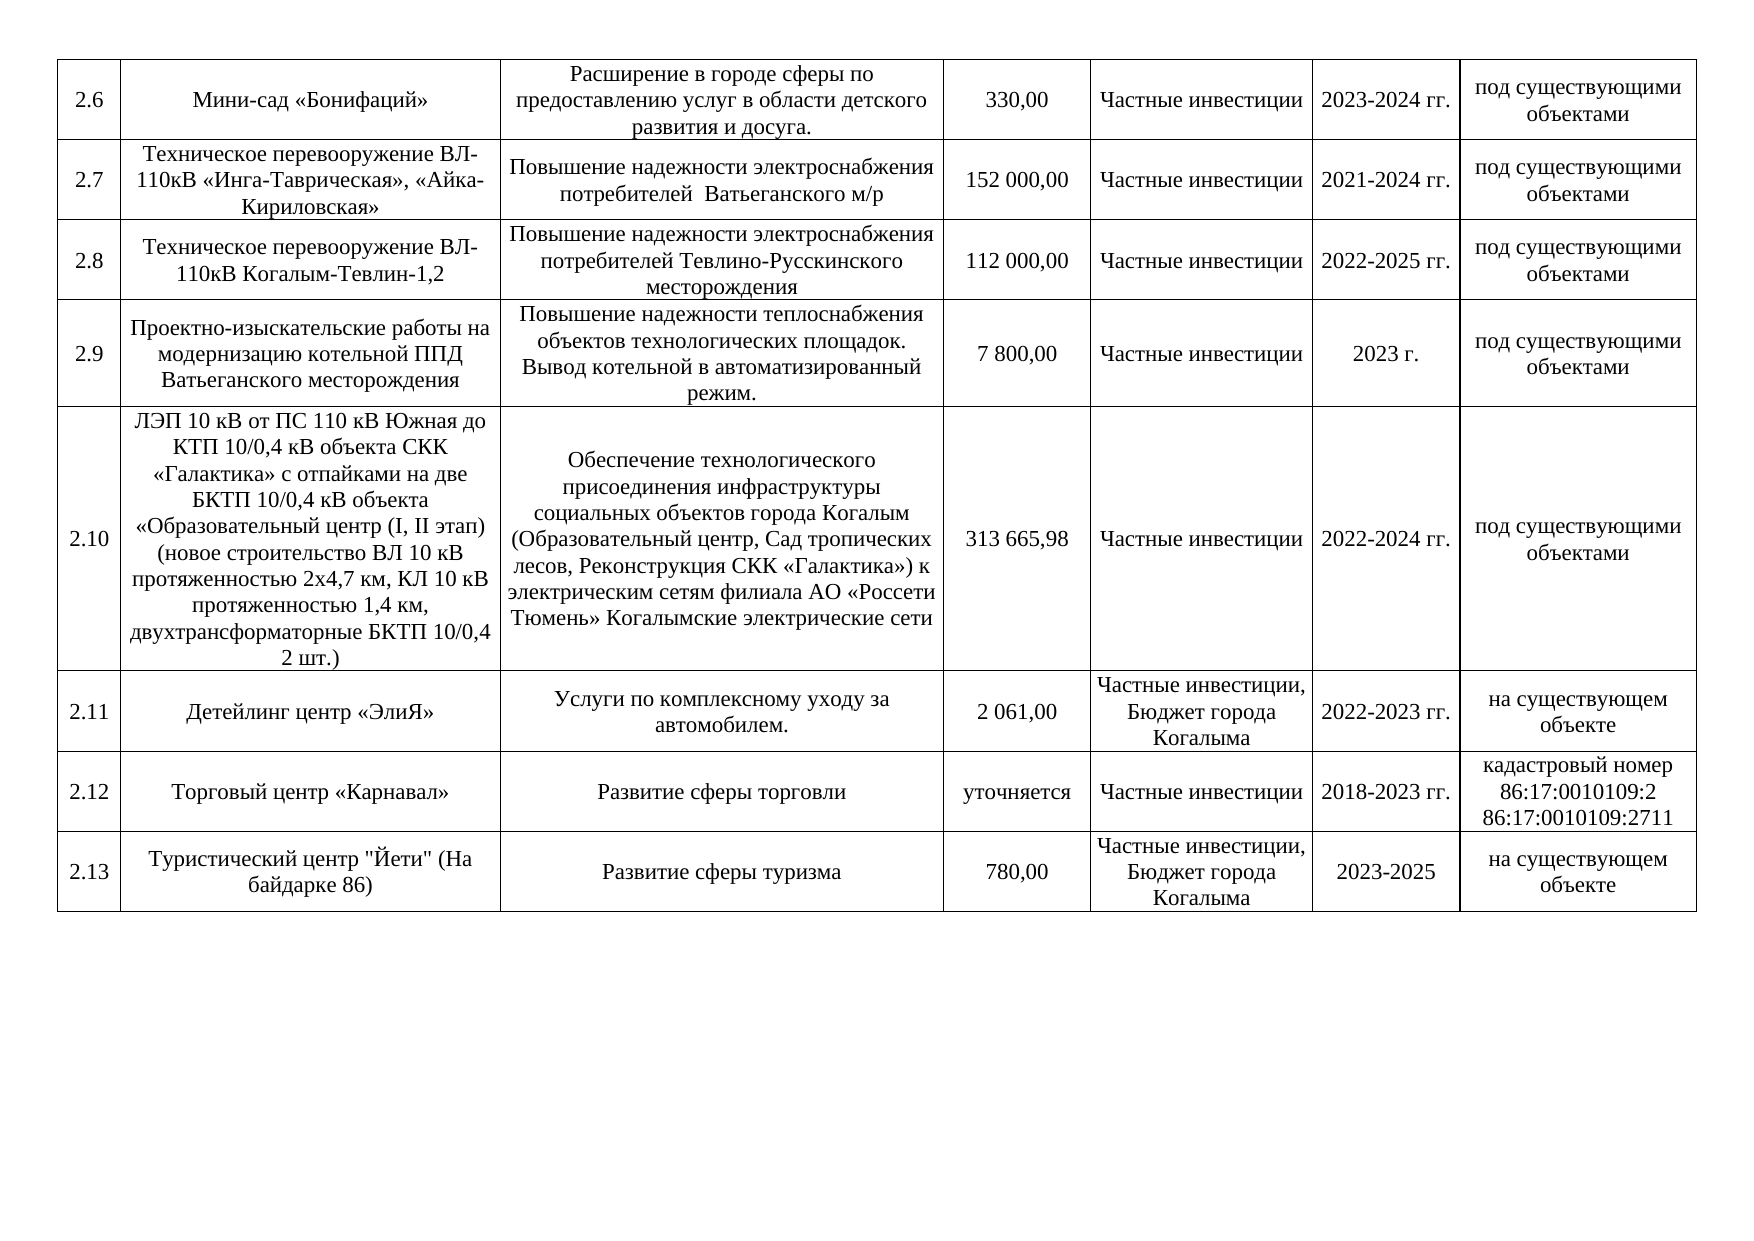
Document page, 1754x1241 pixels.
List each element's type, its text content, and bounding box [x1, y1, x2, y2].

table_cell Техническое перевооружение ВЛ-110кВ «Инга-Таврическая», «Айка-Кириловская» [121, 140, 500, 219]
table_cell уточняется [944, 752, 1090, 831]
table_header 2.6 [58, 60, 120, 139]
table_cell Повышение надежности электроснабжения потребителей Ватьеганского м/р [501, 140, 943, 219]
table_cell Развитие сферы торговли [501, 752, 943, 831]
table_cell Повышение надежности теплоснабжения объектов технологических площадок. Вывод котельной в автоматизированный режим. [501, 300, 943, 406]
table_header 2023-2024 гг. [1313, 60, 1459, 139]
table_cell 2 061,00 [944, 671, 1090, 751]
table_cell 2022-2023 гг. [1313, 671, 1459, 751]
table_cell 2.11 [58, 671, 120, 751]
table_cell 2022-2025 гг. [1313, 220, 1459, 299]
table_cell Обеспечение технологического присоединения инфраструктуры социальных объектов города Когалым (Образовательный центр, Сад тропических лесов, Реконструкция СКК «Галактика») к электрическим сетям филиала АО «Россети Тюмень» Когалымские электрические сети [501, 407, 943, 670]
table_cell 2.8 [58, 220, 120, 299]
table_cell 7 800,00 [944, 300, 1090, 406]
table_cell Частные инвестиции [1091, 407, 1312, 670]
table_cell Частные инвестиции [1091, 752, 1312, 831]
table_cell Детейлинг центр «ЭлиЯ» [121, 671, 500, 751]
table_cell 2018-2023 гг. [1313, 752, 1459, 831]
table_cell 152 000,00 [944, 140, 1090, 219]
table_cell Частные инвестиции, Бюджет города Когалыма [1091, 832, 1312, 911]
table_cell Торговый центр «Карнавал» [121, 752, 500, 831]
table_header Мини-сад «Бонифаций» [121, 60, 500, 139]
table_cell Туристический центр "Йети" (На байдарке 86) [121, 832, 500, 911]
table_cell ЛЭП 10 кВ от ПС 110 кВ Южная до КТП 10/0,4 кВ объекта СКК «Галактика» с отпайками на две БКТП 10/0,4 кВ объекта «Образовательный центр (I, II этап) (новое строительство ВЛ 10 кВ протяженностью 2х4,7 км, КЛ 10 кВ протяженностью 1,4 км, двухтрансформаторные БКТП 10/0,4 2 шт.) [121, 407, 500, 670]
table_cell под существующими объектами [1461, 140, 1696, 219]
table_cell 2.9 [58, 300, 120, 406]
table_cell на существующем объекте [1461, 671, 1696, 751]
table_cell Развитие сферы туризма [501, 832, 943, 911]
table_cell Техническое перевооружение ВЛ-110кВ Когалым-Тевлин-1,2 [121, 220, 500, 299]
table_cell Повышение надежности электроснабжения потребителей Тевлино-Русскинского месторождения [501, 220, 943, 299]
table_cell под существующими объектами [1461, 407, 1696, 670]
table_cell Проектно-изыскательские работы на модернизацию котельной ППД Ватьеганского месторождения [121, 300, 500, 406]
table_cell Частные инвестиции [1091, 300, 1312, 406]
table_header под существующими объектами [1461, 60, 1696, 139]
table_cell 2023-2025 [1313, 832, 1459, 911]
table_cell 2.13 [58, 832, 120, 911]
table_header Частные инвестиции [1091, 60, 1312, 139]
table_cell Частные инвестиции [1091, 220, 1312, 299]
table_header 330,00 [944, 60, 1090, 139]
table_cell 780,00 [944, 832, 1090, 911]
table_cell на существующем объекте [1461, 832, 1696, 911]
table_cell под существующими объектами [1461, 300, 1696, 406]
table_header Расширение в городе сферы по предоставлению услуг в области детского развития и досуга. [501, 60, 943, 139]
table_cell кадастровый номер 86:17:0010109:2 86:17:0010109:2711 [1461, 752, 1696, 831]
table_cell 2.10 [58, 407, 120, 670]
table_cell 2.12 [58, 752, 120, 831]
table_cell 313 665,98 [944, 407, 1090, 670]
table_cell Частные инвестиции, Бюджет города Когалыма [1091, 671, 1312, 751]
table_cell 2.7 [58, 140, 120, 219]
table_cell 2023 г. [1313, 300, 1459, 406]
table_cell 112 000,00 [944, 220, 1090, 299]
table_cell под существующими объектами [1461, 220, 1696, 299]
table_cell Услуги по комплексному уходу за автомобилем. [501, 671, 943, 751]
table_cell 2021-2024 гг. [1313, 140, 1459, 219]
table_cell Частные инвестиции [1091, 140, 1312, 219]
table_cell 2022-2024 гг. [1313, 407, 1459, 670]
